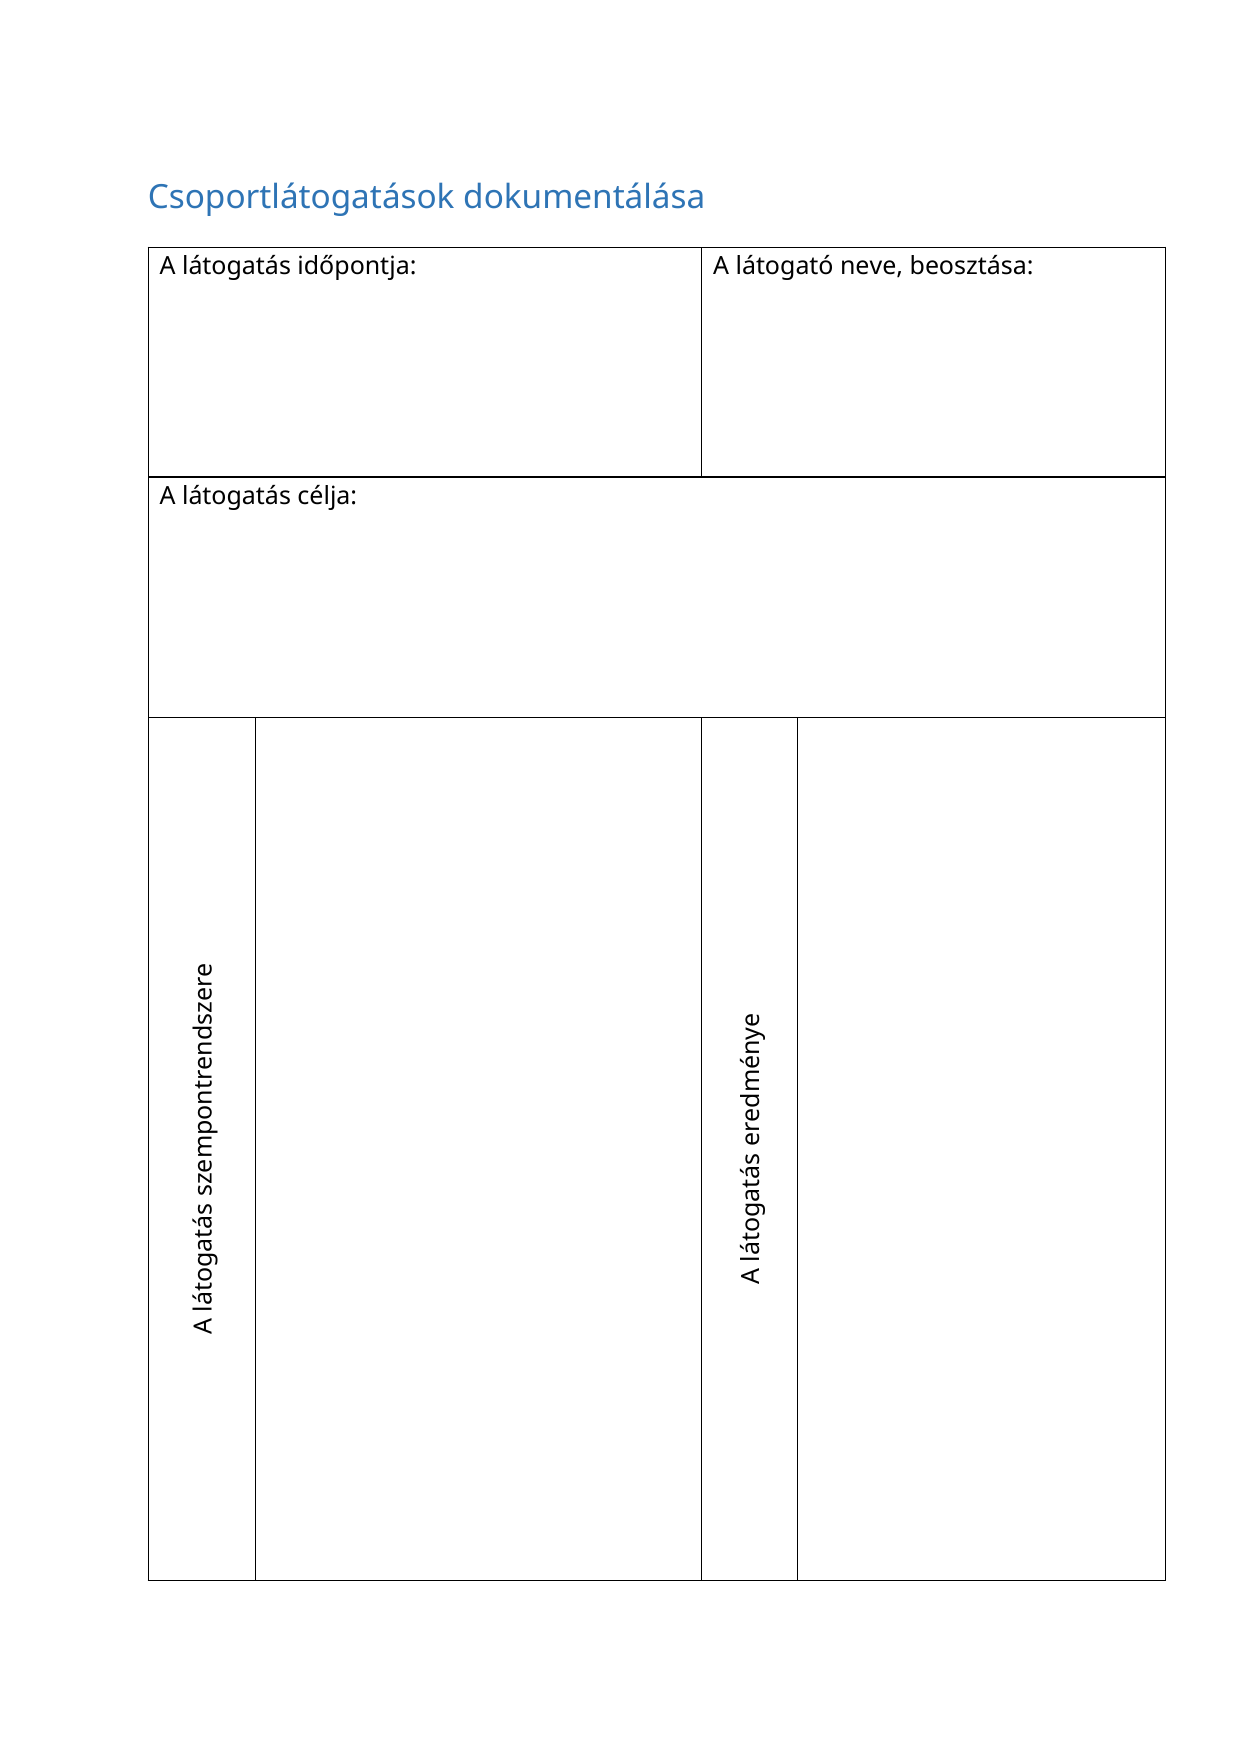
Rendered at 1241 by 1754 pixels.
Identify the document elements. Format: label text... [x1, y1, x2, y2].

table_cell A látogatás célja: [149, 478, 1165, 717]
table_cell [798, 718, 1165, 1580]
table_header A látogató neve, beosztása: [702, 248, 1165, 476]
subtitle Csoportlátogatások dokumentálása [148, 173, 1093, 218]
table_cell A látogatás szempontrendszere [149, 718, 255, 1580]
table_cell A látogatás eredménye [702, 718, 797, 1580]
table_cell [256, 718, 701, 1580]
table_header A látogatás időpontja: [149, 248, 701, 476]
